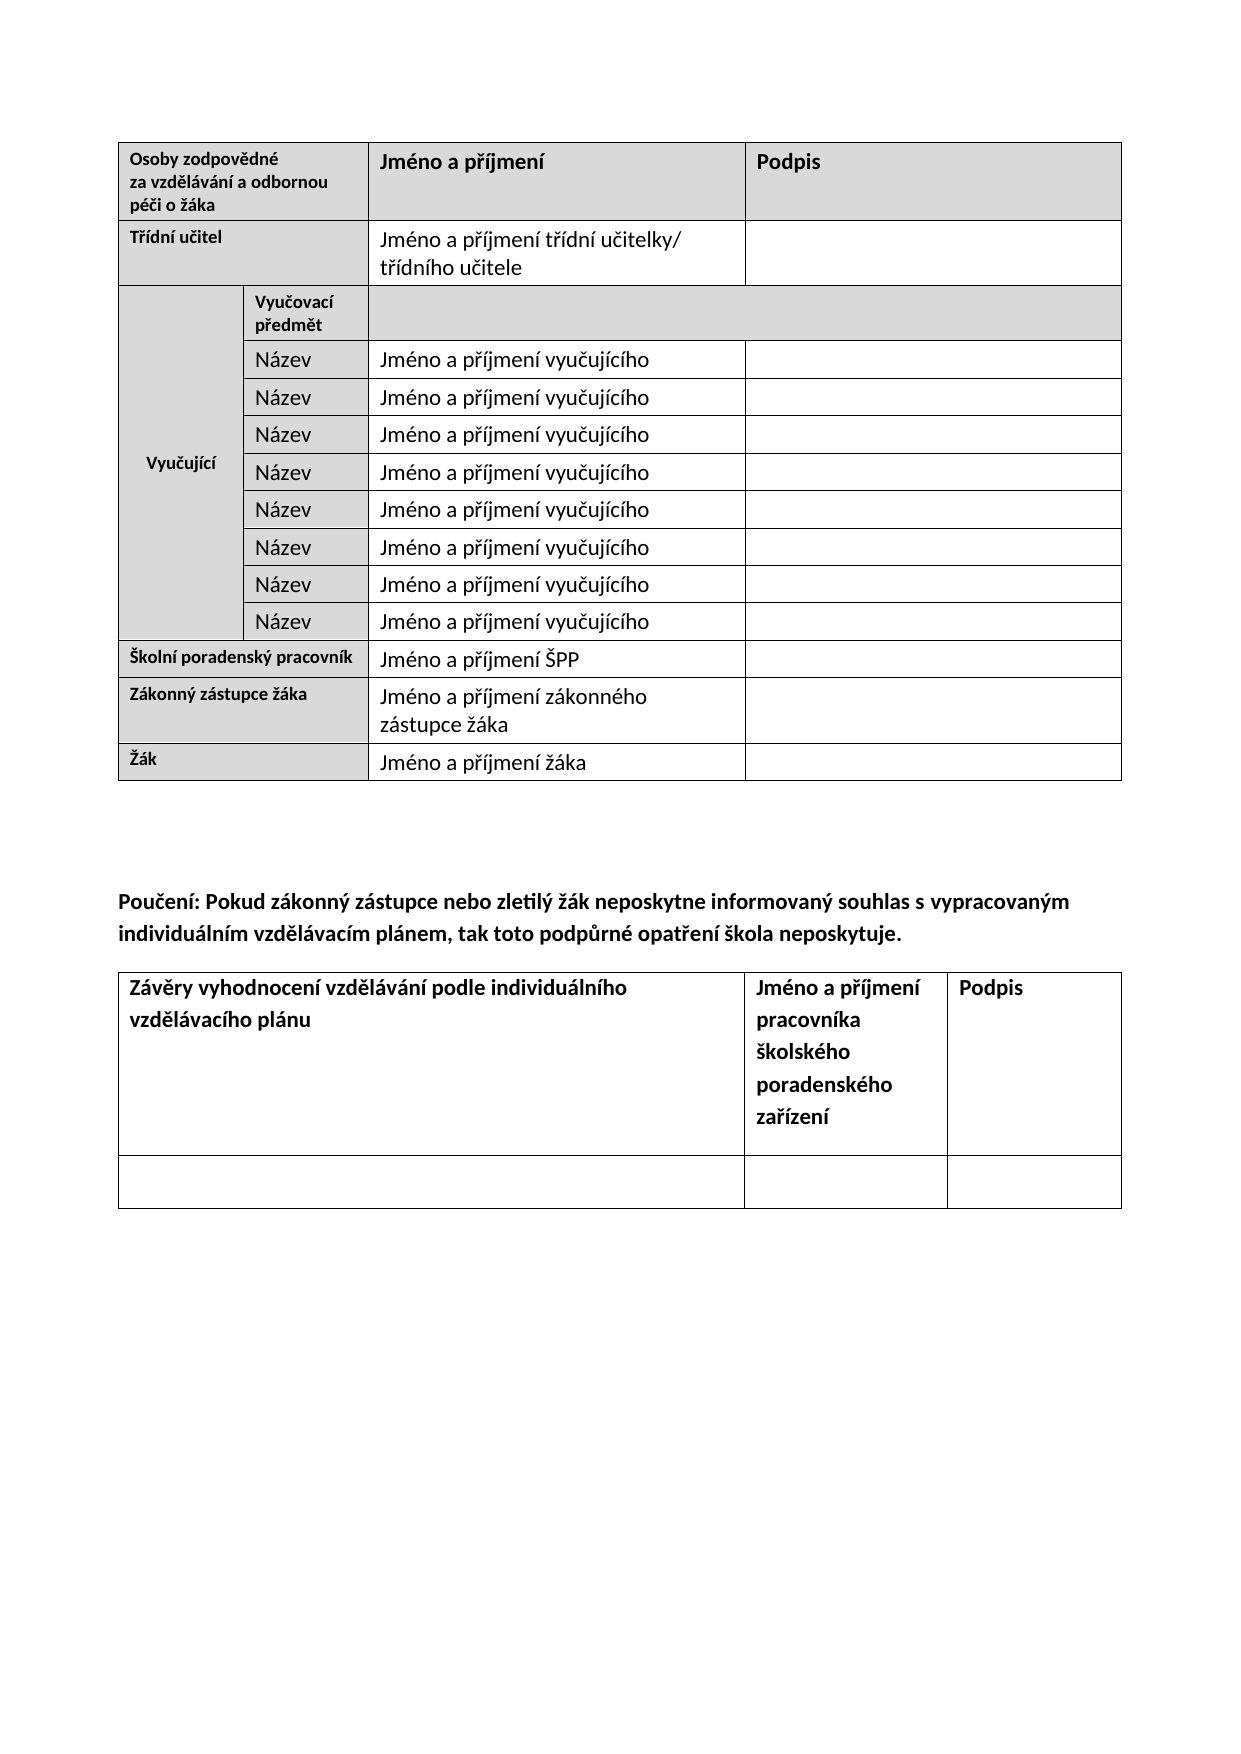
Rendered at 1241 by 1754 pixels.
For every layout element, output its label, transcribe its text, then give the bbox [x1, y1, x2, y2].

table_cell [746, 454, 1121, 490]
table_cell [746, 529, 1121, 565]
table_cell Zákonný zástupce žáka [119, 678, 368, 742]
table_cell [746, 603, 1121, 639]
table_cell [119, 1156, 744, 1208]
table_cell [369, 678, 745, 742]
table_cell [369, 286, 1121, 340]
table_cell Vyučující [119, 286, 243, 639]
table_cell [746, 678, 1121, 742]
table_cell Vyučovací předmět [244, 286, 368, 340]
table_cell [746, 221, 1121, 285]
table_cell [746, 416, 1121, 453]
table_cell [948, 1156, 1121, 1208]
table_cell [746, 641, 1121, 677]
table_cell [369, 221, 745, 285]
table_header Podpis [746, 143, 1121, 220]
table_header Podpis [948, 973, 1121, 1154]
table_cell [369, 744, 745, 780]
table_cell [746, 566, 1121, 602]
table_cell [369, 641, 745, 677]
table_cell [746, 744, 1121, 780]
table_header Jméno a příjmení pracovníka školského poradenského zařízení [745, 973, 947, 1154]
table_header Závěry vyhodnocení vzdělávání podle individuálního vzdělávacího plánu [119, 973, 744, 1154]
table_cell [746, 491, 1121, 527]
table_header Osoby zodpovědné za vzdělávání a odbornou péči o žáka [119, 143, 368, 220]
table_cell [746, 379, 1121, 415]
table_cell [746, 341, 1121, 378]
table_cell Třídní učitel [119, 221, 368, 285]
table_header Jméno a příjmení [369, 143, 745, 220]
text Poučení: Pokud zákonný zástupce nebo zletilý žák neposkytne informovaný souhlas s vypracovaným individuálním vzdělávacím plánem, tak toto podpůrné opatření škola neposkytuje. [118, 887, 1122, 947]
table_cell Školní poradenský pracovník [119, 641, 368, 677]
table_cell [745, 1156, 947, 1208]
table_cell Žák [119, 744, 368, 780]
